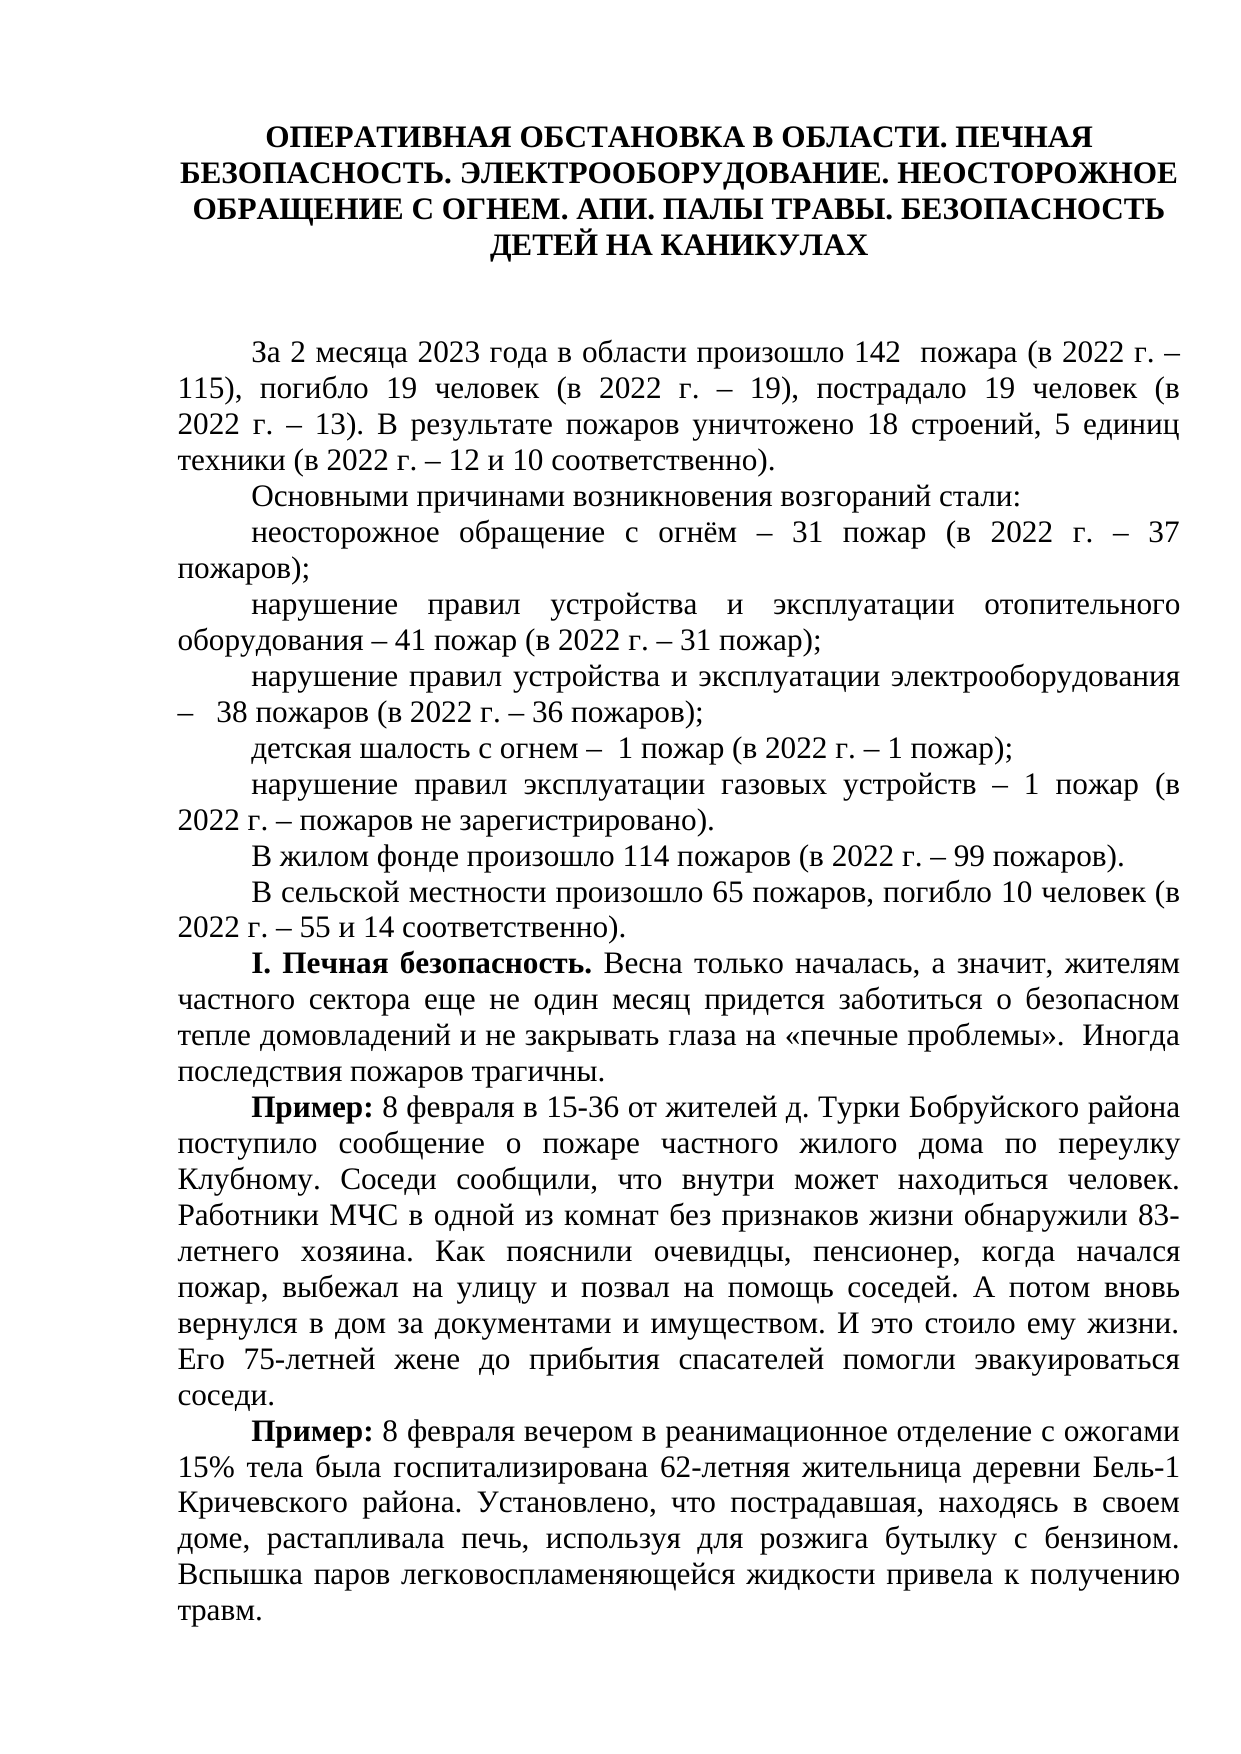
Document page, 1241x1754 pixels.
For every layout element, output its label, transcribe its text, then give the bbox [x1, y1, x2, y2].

text I. Печная безопасность. Весна только началась, а значит, жителям частного сектора еще не один месяц придется заботиться о безопасном тепле домовладений и не закрывать глаза на «печные проблемы». Иногда последствия пожаров трагичны. [177, 945, 1181, 1088]
text нарушение правил эксплуатации газовых устройств – 1 пожар (в 2022 г. – пожаров не зарегистрировано). [177, 765, 1181, 837]
text За 2 месяца 2023 года в области произошло 142 пожара (в 2022 г. – 115), погибло 19 человек (в 2022 г. – 19), пострадало 19 человек (в 2022 г. – 13). В результате пожаров уничтожено 18 строений, 5 единиц техники (в 2022 г. – 12 и 10 соответственно). [177, 334, 1181, 477]
text Основными причинами возникновения возгораний стали: [177, 477, 1181, 513]
text нарушение правил устройства и эксплуатации электрооборудования – 38 пожаров (в 2022 г. – 36 пожаров); [177, 657, 1181, 729]
text неосторожное обращение с огнём – 31 пожар (в 2022 г. – 37 пожаров); [177, 513, 1181, 585]
text Пример: 8 февраля вечером в реанимационное отделение с ожогами 15% тела была госпитализирована 62-летняя жительница деревни Бель-1 Кричевского района. Установлено, что пострадавшая, находясь в своем доме, растапливала печь, используя для розжига бутылку с бензином. Вспышка паров легковоспламеняющейся жидкости привела к получению травм. [177, 1412, 1181, 1627]
text В сельской местности произошло 65 пожаров, погибло 10 человек (в 2022 г. – 55 и 14 соответственно). [177, 873, 1181, 945]
text ОПЕРАТИВНАЯ ОБСТАНОВКА В ОБЛАСТИ. ПЕЧНАЯ БЕЗОПАСНОСТЬ. ЭЛЕКТРООБОРУДОВАНИЕ. НЕОСТОРОЖНОЕ ОБРАЩЕНИЕ С ОГНЕМ. АПИ. ПАЛЫ ТРАВЫ. БЕЗОПАСНОСТЬ ДЕТЕЙ НА КАНИКУЛАХ [177, 118, 1181, 262]
text нарушение правил устройства и эксплуатации отопительного оборудования – 41 пожар (в 2022 г. – 31 пожар); [177, 585, 1181, 657]
text В жилом фонде произошло 114 пожаров (в 2022 г. – 99 пожаров). [177, 837, 1181, 873]
text детская шалость с огнем – 1 пожар (в 2022 г. – 1 пожар); [177, 729, 1181, 765]
text Пример: 8 февраля в 15-36 от жителей д. Турки Бобруйского района поступило сообщение о пожаре частного жилого дома по переулку Клубному. Соседи сообщили, что внутри может находиться человек. Работники МЧС в одной из комнат без признаков жизни обнаружили 83-летнего хозяина. Как пояснили очевидцы, пенсионер, когда начался пожар, выбежал на улицу и позвал на помощь соседей. А потом вновь вернулся в дом за документами и имуществом. И это стоило ему жизни. Его 75-летней жене до прибытия спасателей помогли эвакуироваться соседи. [177, 1088, 1181, 1412]
